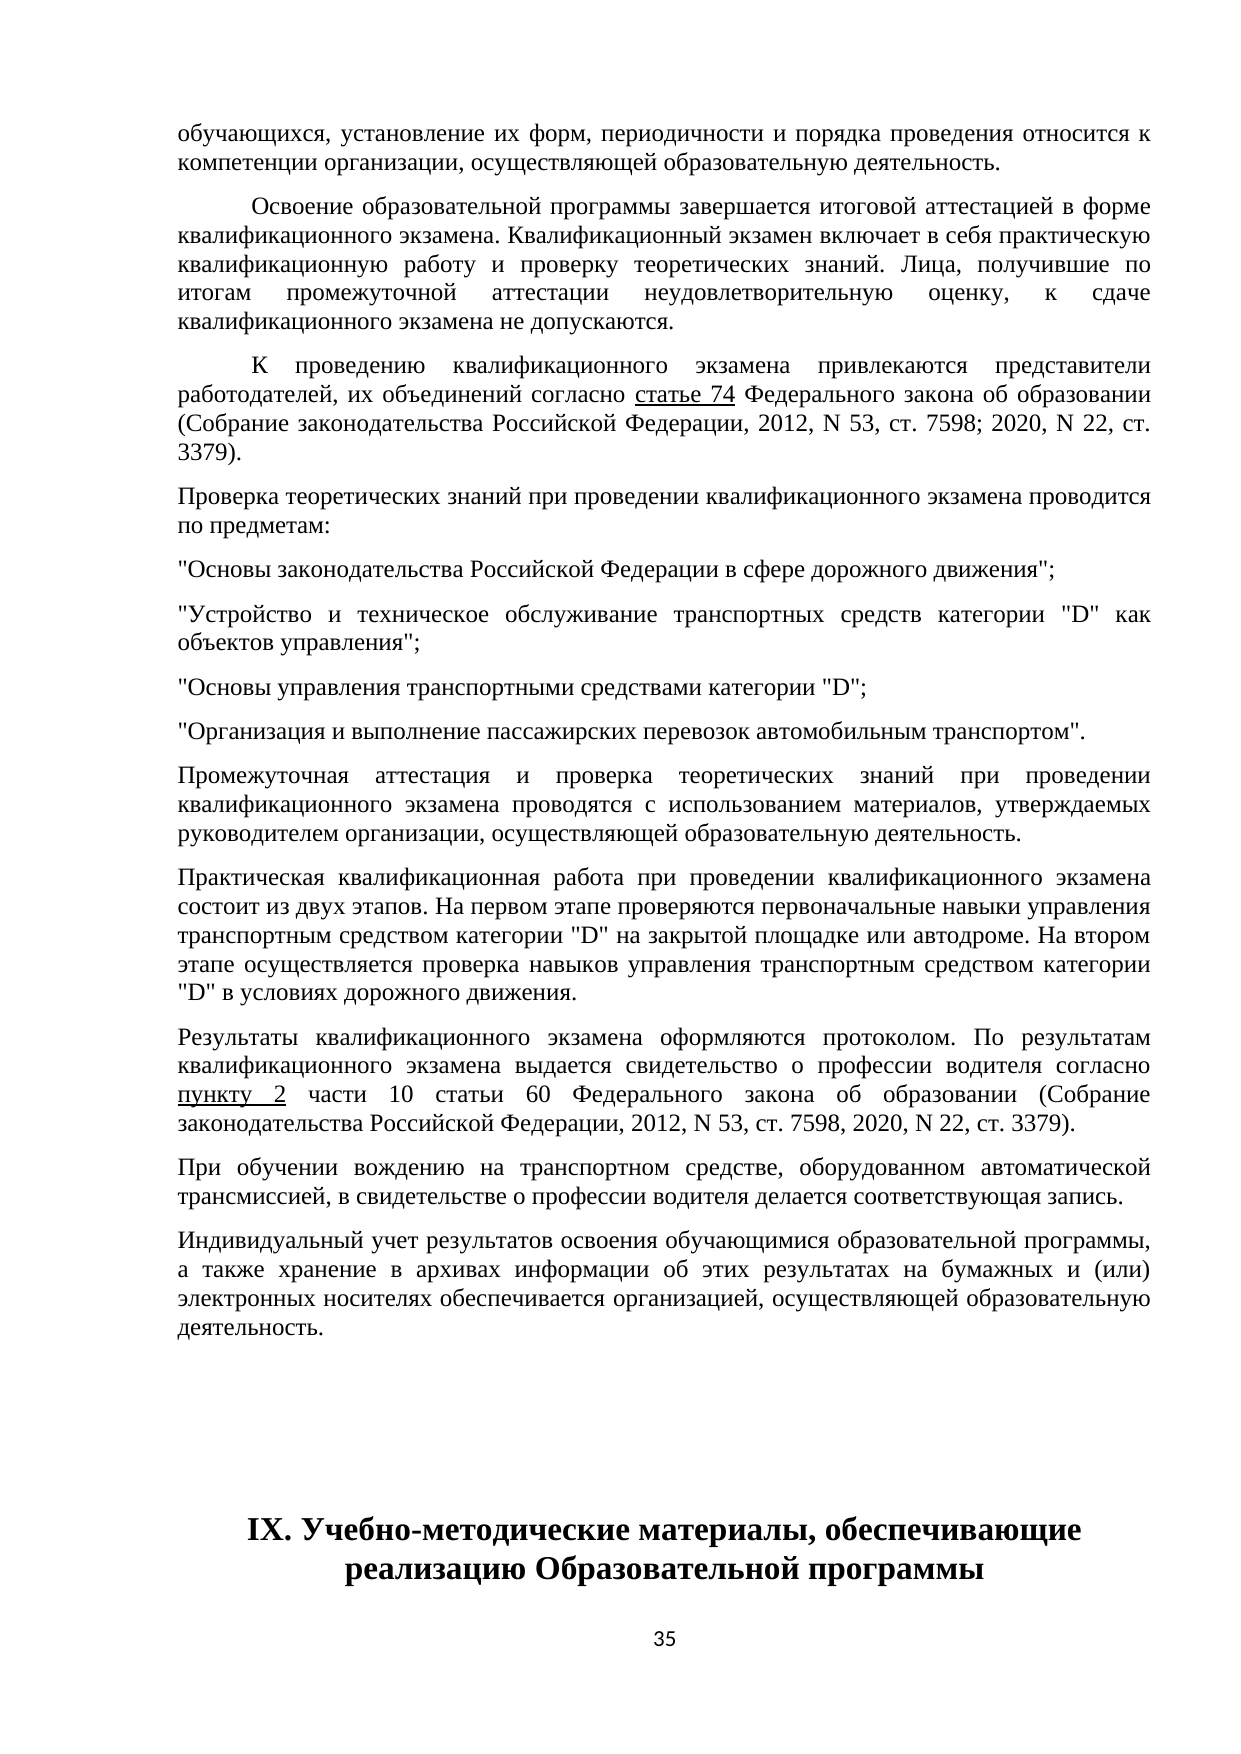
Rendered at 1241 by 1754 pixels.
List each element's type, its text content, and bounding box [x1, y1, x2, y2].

text "Организация и выполнение пассажирских перевозок автомобильным транспортом". [177, 716, 1152, 745]
text К проведению квалификационного экзамена привлекаются представители работодателей, их объединений согласно статье 74 Федерального закона об образовании (Собрание законодательства Российской Федерации, 2012, N 53, ст. 7598; 2020, N 22, ст. 3379). [177, 351, 1152, 466]
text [177, 118, 1152, 176]
text "Основы управления транспортными средствами категории "D"; [177, 672, 1152, 701]
text "Устройство и техническое обслуживание транспортных средств категории "D" как объектов управления"; [177, 599, 1152, 656]
text Практическая квалификационная работа при проведении квалификационного экзамена состоит из двух этапов. На первом этапе проверяются первоначальные навыки управления транспортным средством категории "D" на закрытой площадке или автодроме. На втором этапе осуществляется проверка навыков управления транспортным средством категории "D" в условиях дорожного движения. [177, 862, 1152, 1006]
text "Основы законодательства Российской Федерации в сфере дорожного движения"; [177, 554, 1152, 583]
text Результаты квалификационного экзамена оформляются протоколом. По результатам квалификационного экзамена выдается свидетельство о профессии водителя согласно пункту 2 части 10 статьи 60 Федерального закона об образовании (Собрание законодательства Российской Федерации, 2012, N 53, ст. 7598, 2020, N 22, ст. 3379). [177, 1022, 1152, 1137]
text IX. Учебно-методические материалы, обеспечивающие реализацию Образовательной программы [177, 1509, 1152, 1586]
text Промежуточная аттестация и проверка теоретических знаний при проведении квалификационного экзамена проводятся с использованием материалов, утверждаемых руководителем организации, осуществляющей образовательную деятельность. [177, 761, 1152, 847]
text Индивидуальный учет результатов освоения обучающимися образовательной программы, а также хранение в архивах информации об этих результатах на бумажных и (или) электронных носителях обеспечивается организацией, осуществляющей образовательную деятельность. [177, 1226, 1152, 1341]
text Освоение образовательной программы завершается итоговой аттестацией в форме квалификационного экзамена. Квалификационный экзамен включает в себя практическую квалификационную работу и проверку теоретических знаний. Лица, получившие по итогам промежуточной аттестации неудовлетворительную оценку, к сдаче квалификационного экзамена не допускаются. [177, 191, 1152, 335]
text Проверка теоретических знаний при проведении квалификационного экзамена проводится по предметам: [177, 481, 1152, 539]
text При обучении вождению на транспортном средстве, оборудованном автоматической трансмиссией, в свидетельстве о профессии водителя делается соответствующая запись. [177, 1152, 1152, 1210]
